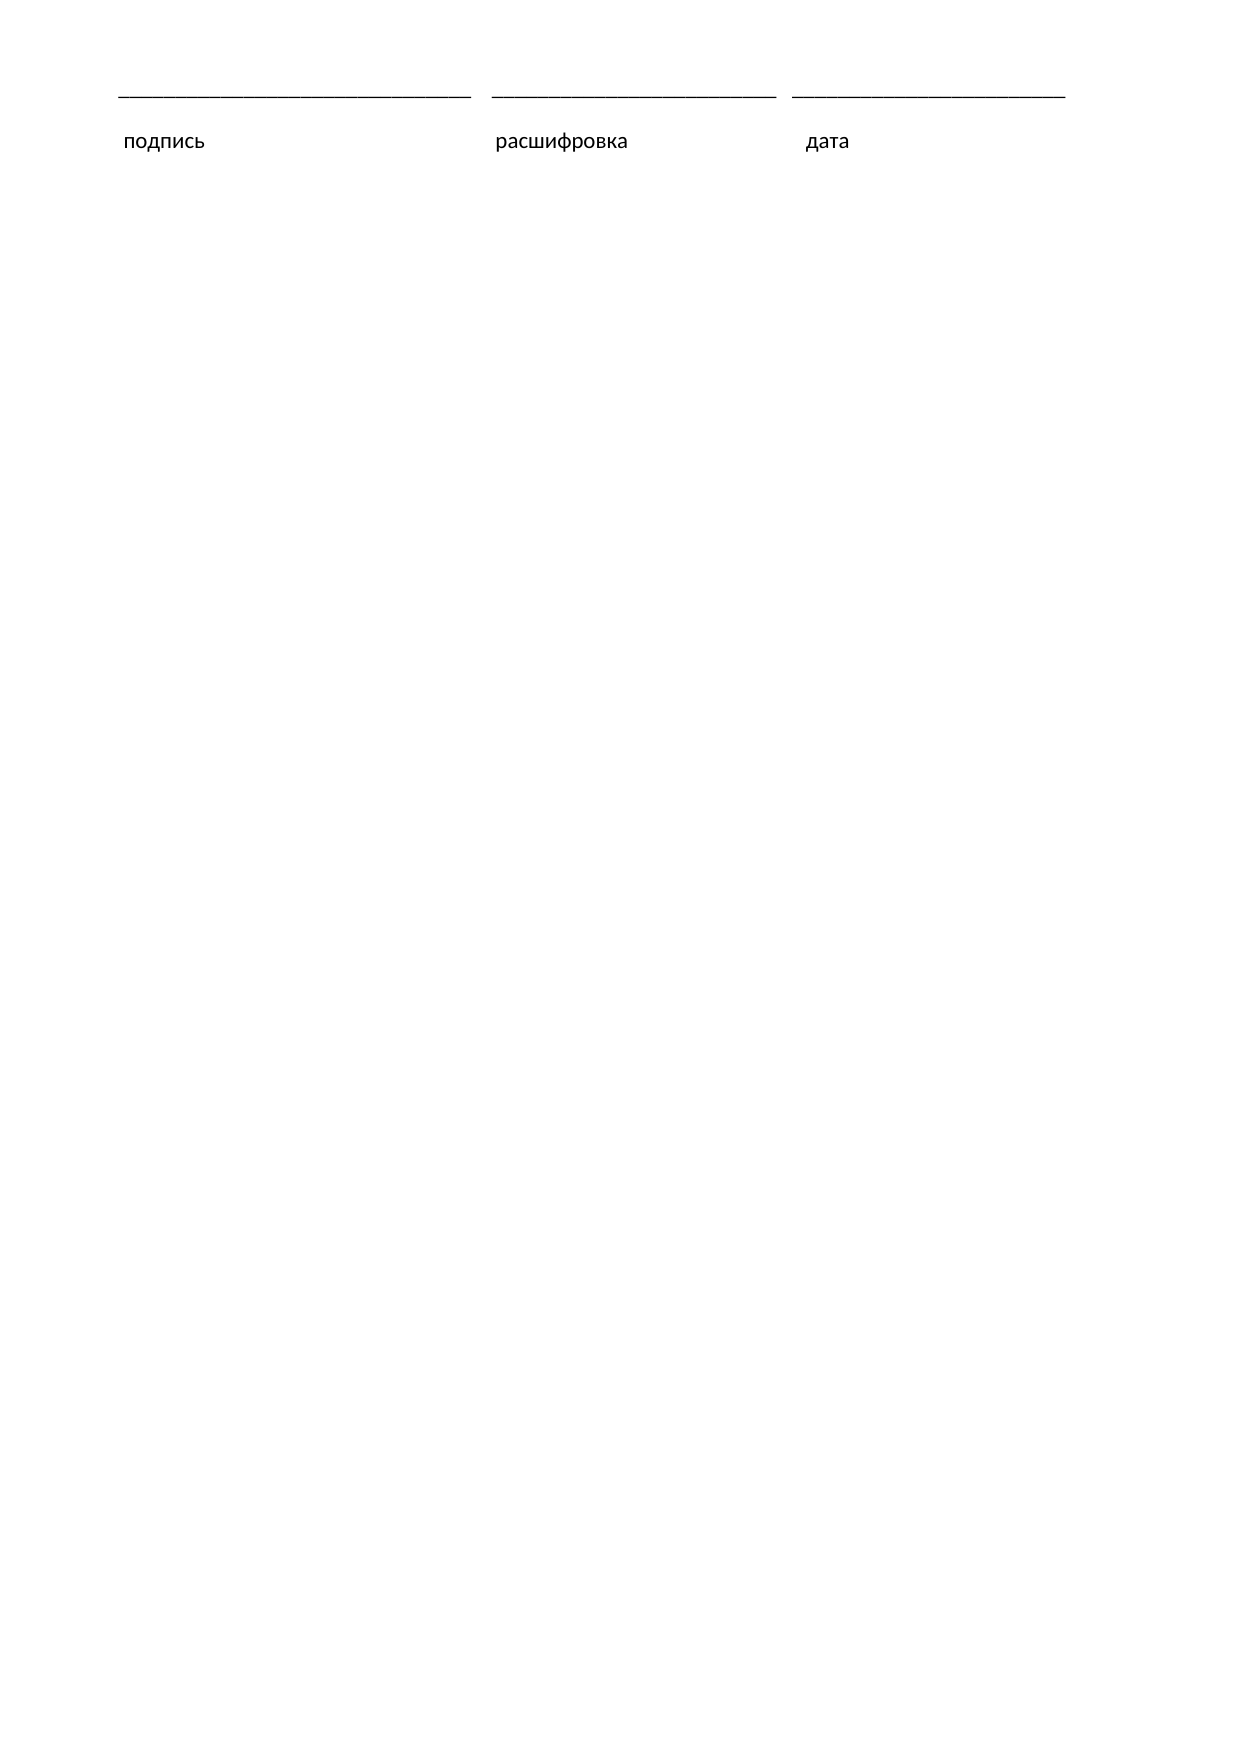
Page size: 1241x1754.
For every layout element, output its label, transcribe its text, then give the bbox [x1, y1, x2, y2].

text подпись расшифровка дата [118, 126, 1153, 154]
text _______________________________ _________________________ ________________________ [118, 73, 1153, 101]
